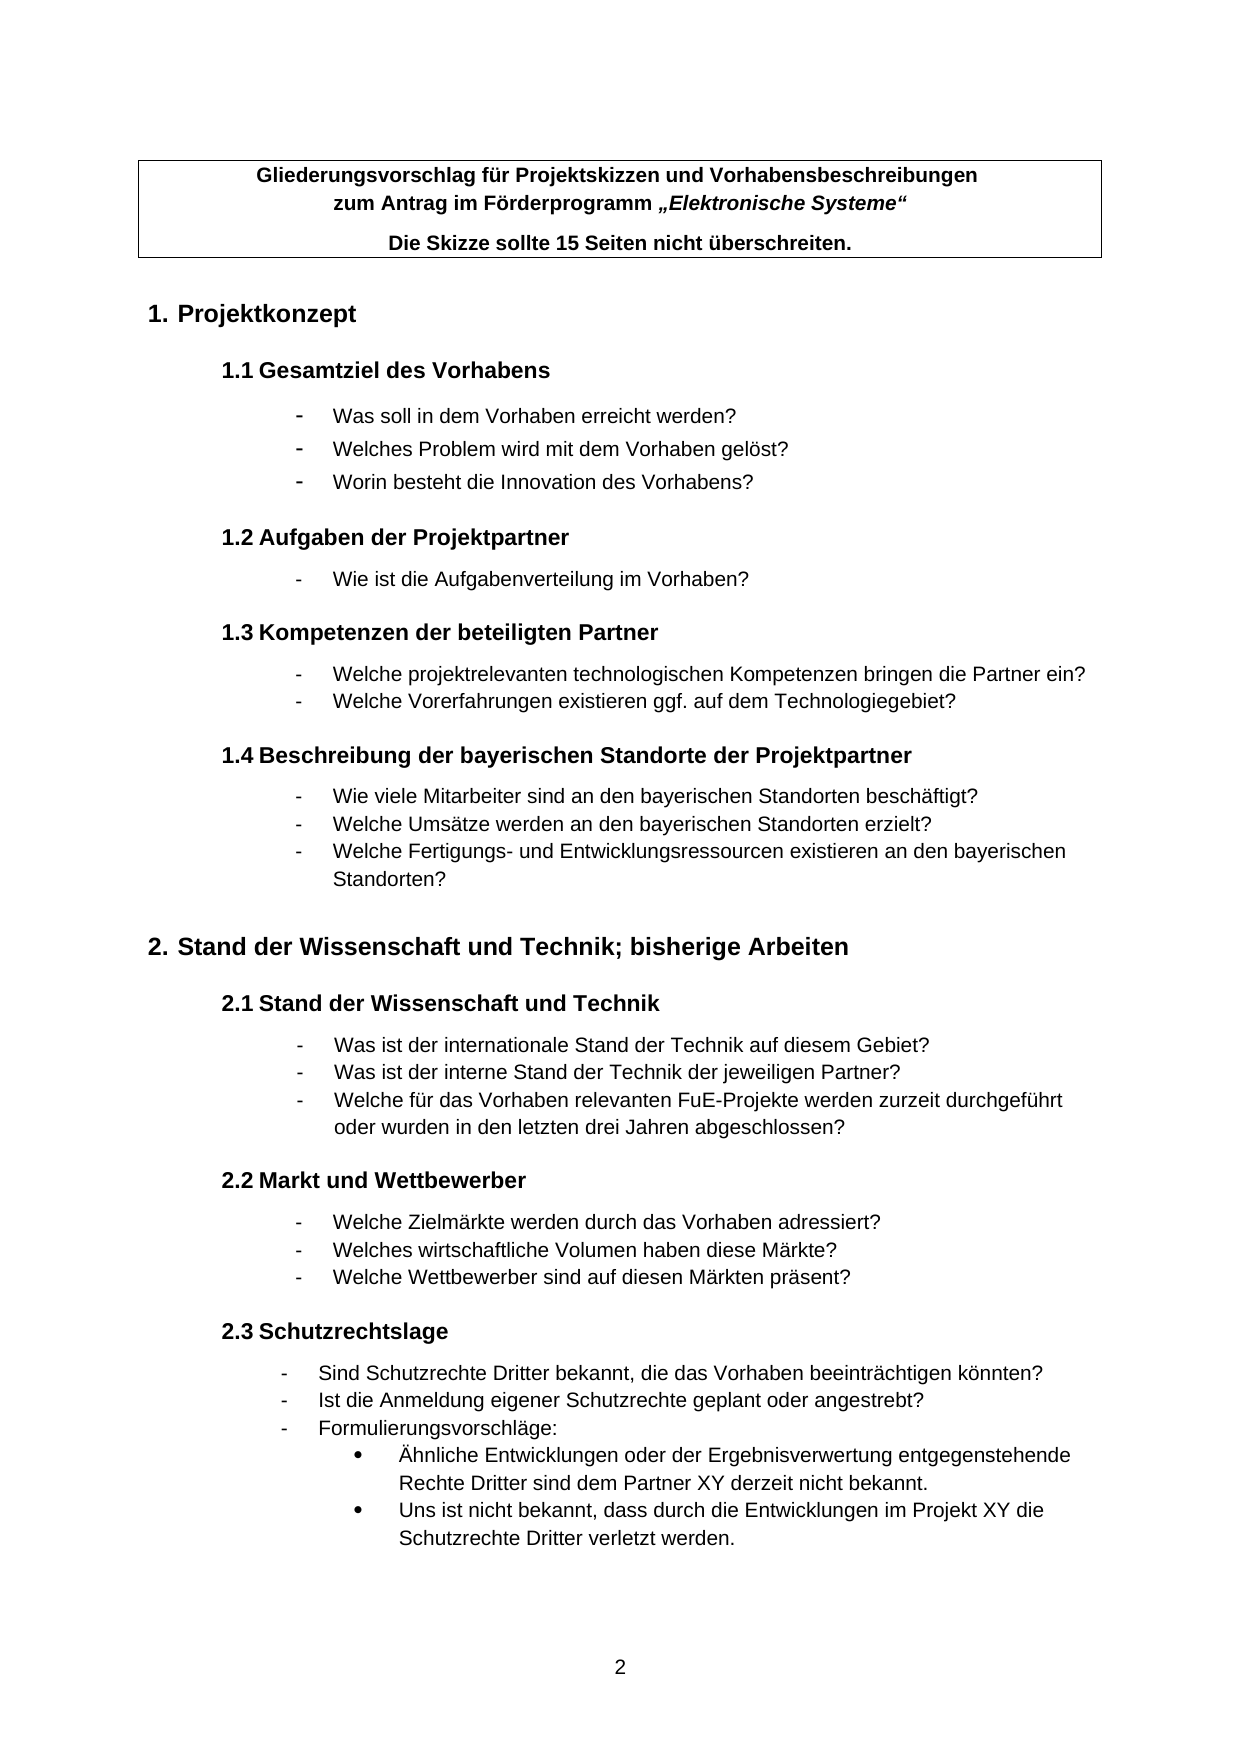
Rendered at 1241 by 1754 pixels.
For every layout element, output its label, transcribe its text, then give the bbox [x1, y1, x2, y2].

list Welche Zielmärkte werden durch das Vorhaben adressiert? [295, 1210, 1093, 1234]
subtitle Beschreibung der bayerischen Standorte der Projektpartner [221, 742, 1093, 768]
list Welches wirtschaftliche Volumen haben diese Märkte? [295, 1238, 1093, 1262]
list Worin besteht die Innovation des Vorhabens? [295, 466, 1093, 494]
list Welches Problem wird mit dem Vorhaben gelöst? [295, 433, 1093, 461]
list Was ist der interne Stand der Technik der jeweiligen Partner? [296, 1060, 1093, 1084]
list Welche Fertigungs- und Entwicklungsressourcen existieren an den bayerischen Standorten? [295, 839, 1093, 891]
list Wie viele Mitarbeiter sind an den bayerischen Standorten beschäftigt? [295, 784, 1093, 808]
list Uns ist nicht bekannt, dass durch die Entwicklungen im Projekt XY die Schutzrechte Dritter verletzt werden. [354, 1498, 1093, 1549]
list Welche für das Vorhaben relevanten FuE-Projekte werden zurzeit durchgeführt oder wurden in den letzten drei Jahren abgeschlossen? [296, 1087, 1093, 1139]
subtitle Aufgaben der Projektpartner [221, 524, 1093, 550]
list Welche Umsätze werden an den bayerischen Standorten erzielt? [295, 812, 1093, 836]
subtitle Stand der Wissenschaft und Technik; bisherige Arbeiten [148, 932, 1093, 961]
list Welche projektrelevanten technologischen Kompetenzen bringen die Partner ein? [295, 662, 1093, 686]
subtitle Schutzrechtslage [221, 1318, 1093, 1344]
list Formulierungsvorschläge: [281, 1415, 1093, 1439]
list Ist die Anmeldung eigener Schutzrechte geplant oder angestrebt? [281, 1388, 1093, 1412]
subtitle Gesamtziel des Vorhabens [221, 357, 1093, 383]
list Was soll in dem Vorhaben erreicht werden? [295, 399, 1093, 428]
list Sind Schutzrechte Dritter bekannt, die das Vorhaben beeinträchtigen könnten? [281, 1360, 1093, 1384]
list Was ist der internationale Stand der Technik auf diesem Gebiet? [296, 1032, 1093, 1056]
subtitle Projektkonzept [148, 299, 1093, 328]
text Die Skizze sollte 15 Seiten nicht überschreiten. [139, 228, 1101, 257]
list Ähnliche Entwicklungen oder der Ergebnisverwertung entgegenstehende Rechte Dritter sind dem Partner XY derzeit nicht bekannt. [354, 1443, 1093, 1494]
list Wie ist die Aufgabenverteilung im Vorhaben? [295, 566, 1093, 590]
subtitle Stand der Wissenschaft und Technik [221, 990, 1093, 1016]
subtitle Markt und Wettbewerber [221, 1167, 1093, 1194]
subtitle Kompetenzen der beteiligten Partner [221, 619, 1093, 645]
text Gliederungsvorschlag für Projektskizzen und Vorhabensbeschreibungen zum Antrag im Förderprogramm „Elektronische Systeme“ [139, 161, 1101, 215]
list Welche Vorerfahrungen existieren ggf. auf dem Technologiegebiet? [295, 689, 1093, 713]
list Welche Wettbewerber sind auf diesen Märkten präsent? [295, 1265, 1093, 1289]
